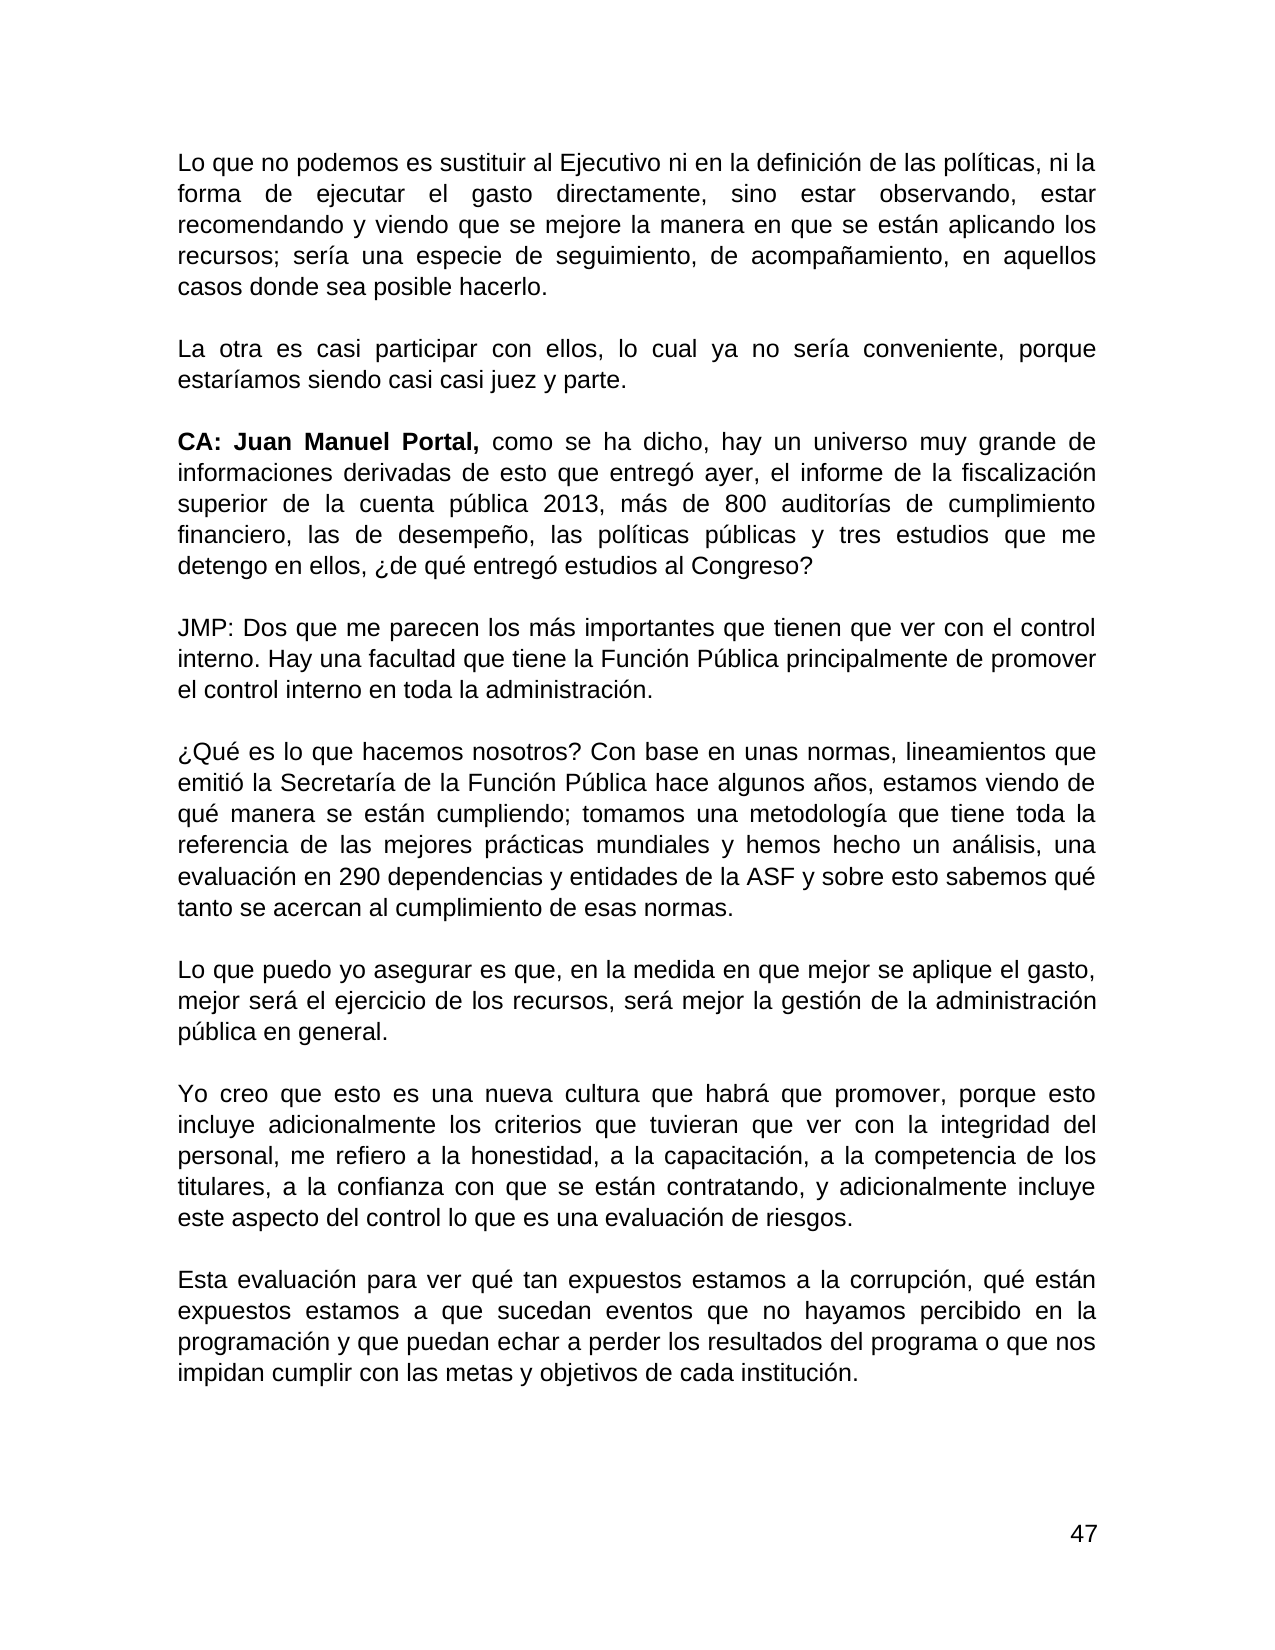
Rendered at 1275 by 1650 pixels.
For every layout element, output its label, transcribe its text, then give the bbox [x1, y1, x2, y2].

text Yo creo que esto es una nueva cultura que habrá que promover, porque esto incluye adicionalmente los criterios que tuvieran que ver con la integridad del personal, me refiero a la honestidad, a la capacitación, a la competencia de los titulares, a la confianza con que se están contratando, y adicionalmente incluye este aspecto del control lo que es una evaluación de riesgos. [177, 1079, 1098, 1232]
text Esta evaluación para ver qué tan expuestos estamos a la corrupción, qué están expuestos estamos a que sucedan eventos que no hayamos percibido en la programación y que puedan echar a perder los resultados del programa o que nos impidan cumplir con las metas y objetivos de cada institución. [177, 1265, 1098, 1387]
text Lo que no podemos es sustituir al Ejecutivo ni en la definición de las políticas, ni la forma de ejecutar el gasto directamente, sino estar observando, estar recomendando y viendo que se mejore la manera en que se están aplicando los recursos; sería una especie de seguimiento, de acompañamiento, en aquellos casos donde sea posible hacerlo. [177, 148, 1098, 301]
text La otra es casi participar con ellos, lo cual ya no sería conveniente, porque estaríamos siendo casi casi juez y parte. [177, 334, 1098, 394]
text ¿Qué es lo que hacemos nosotros? Con base en unas normas, lineamientos que emitió la Secretaría de la Función Pública hace algunos años, estamos viendo de qué manera se están cumpliendo; tomamos una metodología que tiene toda la referencia de las mejores prácticas mundiales y hemos hecho un análisis, una evaluación en 290 dependencias y entidades de la ASF y sobre esto sabemos qué tanto se acercan al cumplimiento de esas normas. [177, 737, 1098, 921]
text CA: Juan Manuel Portal, como se ha dicho, hay un universo muy grande de informaciones derivadas de esto que entregó ayer, el informe de la fiscalización superior de la cuenta pública 2013, más de 800 auditorías de cumplimiento financiero, las de desempeño, las políticas públicas y tres estudios que me detengo en ellos, ¿de qué entregó estudios al Congreso? [177, 427, 1098, 580]
text JMP: Dos que me parecen los más importantes que tienen que ver con el control interno. Hay una facultad que tiene la Función Pública principalmente de promover el control interno en toda la administración. [177, 613, 1098, 704]
text Lo que puedo yo asegurar es que, en la medida en que mejor se aplique el gasto, mejor será el ejercicio de los recursos, será mejor la gestión de la administración pública en general. [177, 955, 1098, 1046]
